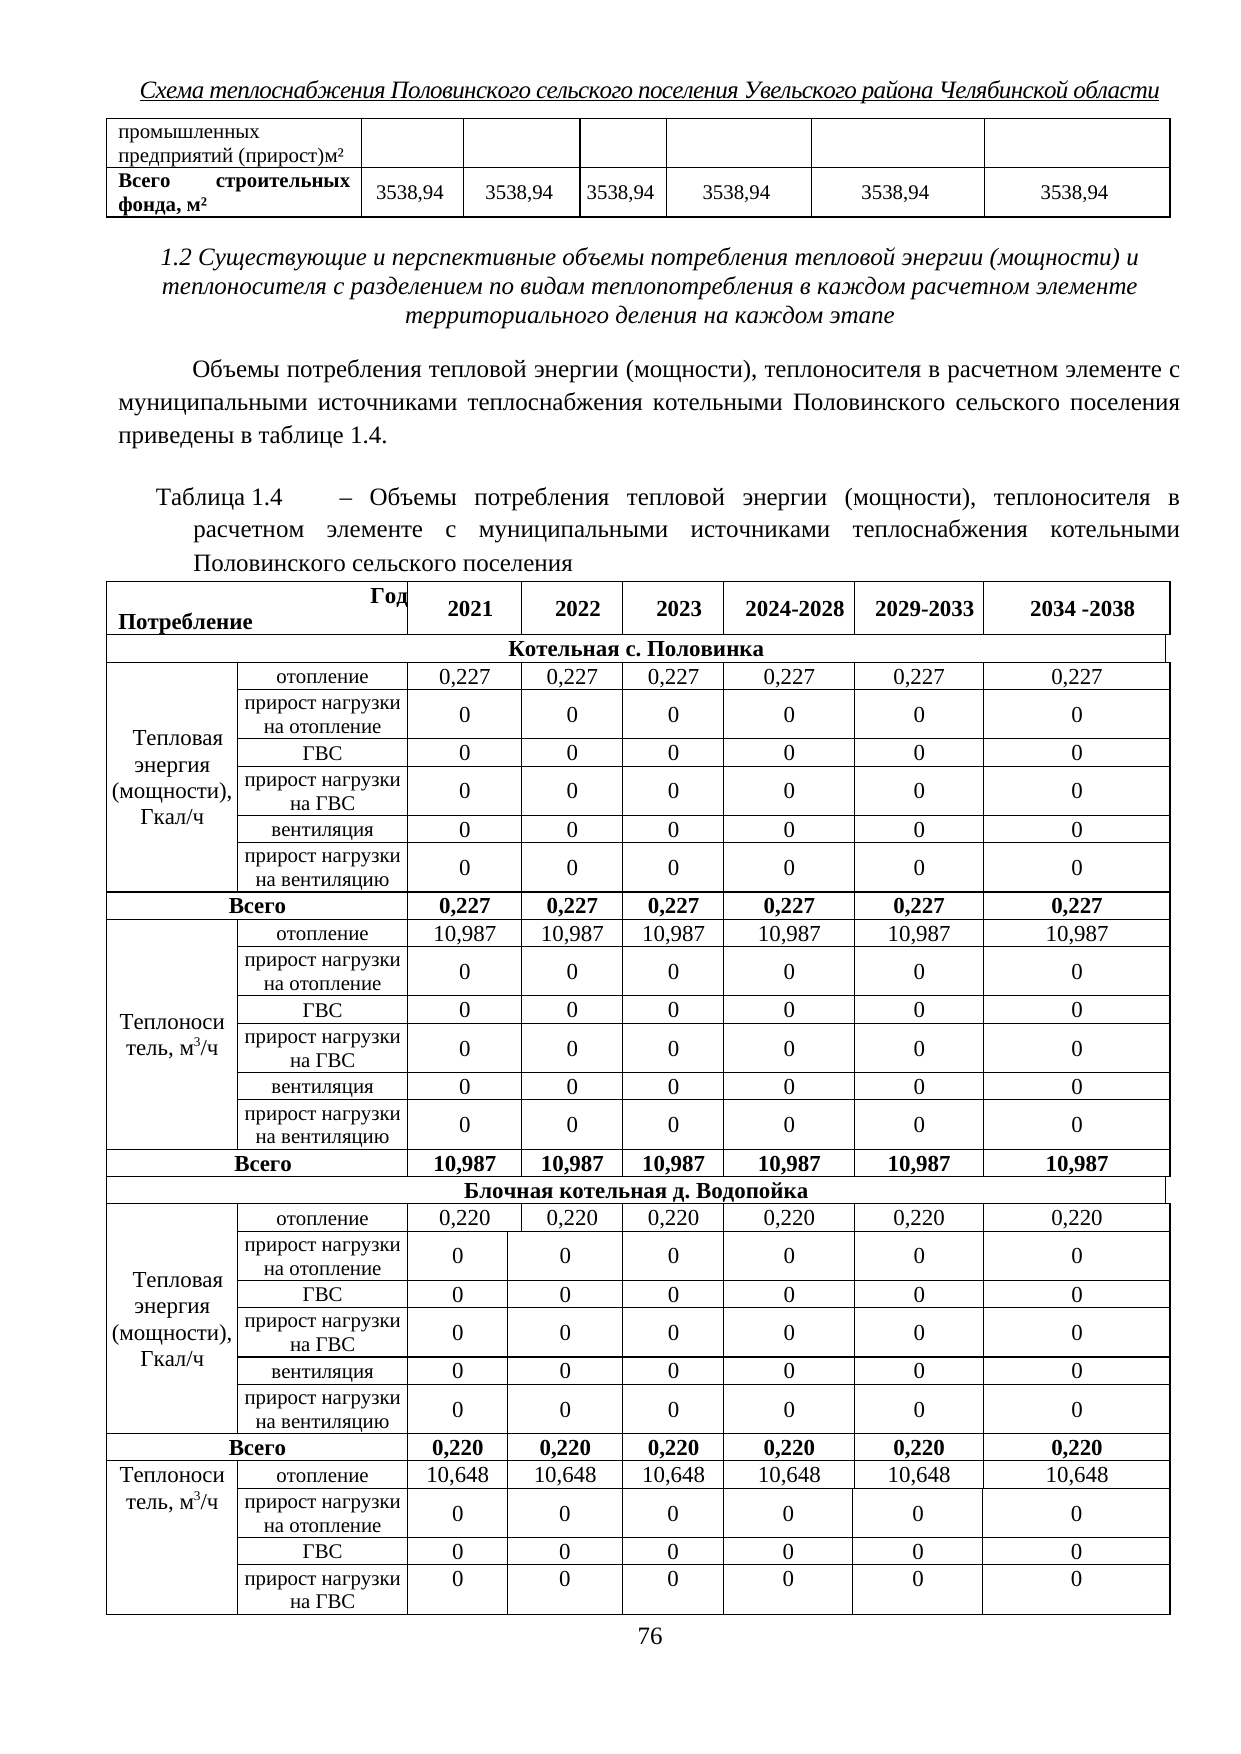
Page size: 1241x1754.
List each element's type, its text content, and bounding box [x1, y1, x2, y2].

table_cell 0 [853, 1538, 982, 1564]
table_cell 0,220 [522, 1204, 622, 1231]
table_cell 0 [984, 1024, 1169, 1072]
table_cell Всего [107, 1150, 407, 1176]
table_cell прирост нагрузки на отопление [238, 1489, 407, 1537]
table_cell прирост нагрузки на ГВС [238, 1024, 407, 1072]
table_cell 0 [522, 816, 622, 842]
table_cell 0 [508, 1358, 622, 1384]
table_cell 10,987 [984, 920, 1169, 946]
table_cell отопление [238, 1204, 407, 1231]
table_cell ГВС [238, 996, 407, 1023]
table_cell 3538,94 [581, 168, 666, 216]
table_cell 0 [855, 947, 983, 995]
table_cell 0 [724, 1538, 852, 1564]
table_cell 0 [522, 690, 622, 738]
table_cell ГВС [238, 1281, 407, 1307]
table_cell 0 [855, 1073, 983, 1099]
table_cell 0 [408, 816, 521, 842]
list – Объемы потребления тепловой энергии (мощности), теплоносителя в расчетном элементе с муниципальными источниками теплоснабжения котельными Половинского сельского поселения [156, 482, 1181, 576]
table_header 2021 [408, 582, 521, 634]
table_cell 0 [408, 690, 521, 738]
table_cell 0 [855, 767, 983, 815]
table_cell 0 [855, 1358, 983, 1384]
table_cell 0 [724, 739, 854, 766]
table_cell 0,220 [855, 1434, 983, 1460]
table_cell ГВС [238, 1538, 407, 1564]
table_cell 10,987 [623, 1150, 723, 1176]
table_cell прирост нагрузки на вентиляцию [238, 1385, 407, 1433]
table_cell 0 [984, 739, 1169, 766]
table_cell 0,220 [855, 1204, 983, 1231]
table_header 2034 -2038 [984, 582, 1169, 634]
table_cell 0 [724, 1385, 854, 1433]
table_cell 0 [522, 1073, 622, 1099]
subtitle 1.2 Существующие и перспективные объемы потребления тепловой энергии (мощности) и теплоносителя с разделением по видам теплопотребления в каждом расчетном элементе территориального деления на каждом этапе [118, 242, 1181, 329]
table_cell 0 [855, 739, 983, 766]
table_cell 0 [408, 1100, 521, 1148]
table_header 2024-2028 [724, 582, 854, 634]
table_cell 0 [508, 1232, 622, 1280]
table_cell 0 [724, 1489, 852, 1537]
table_cell 0 [724, 1308, 854, 1356]
table_cell 0 [464, 119, 579, 167]
table_cell 0,220 [623, 1434, 723, 1460]
table_cell 0 [408, 1232, 507, 1280]
table_cell 0 [623, 1100, 723, 1148]
table_cell прирост нагрузки на ГВС [238, 767, 407, 815]
table_cell 0 [984, 947, 1169, 995]
table_cell 0 [623, 1024, 723, 1072]
table_cell 0 [623, 1073, 723, 1099]
table_cell 10,987 [408, 1150, 521, 1176]
table_cell 0 [984, 1100, 1169, 1148]
table_cell 3538,94 [667, 168, 811, 216]
table_cell 0 [853, 1489, 982, 1537]
table_header Год Потребление [107, 582, 407, 634]
table_cell 0 [855, 1281, 983, 1307]
table_cell 0,227 [724, 893, 854, 919]
table_cell 0 [408, 767, 521, 815]
table_cell 0 [724, 1358, 854, 1384]
table_cell 0 [408, 1073, 521, 1099]
table_cell 0 [984, 1281, 1169, 1307]
table_cell 10,987 [522, 920, 622, 946]
table_cell 0 [508, 1538, 622, 1564]
table_header 2022 [522, 582, 622, 634]
table_cell прирост нагрузки на вентиляцию [238, 1100, 407, 1148]
table_cell 0,220 [623, 1204, 723, 1231]
table_cell 0 [623, 1538, 723, 1564]
table_cell Тепловая энергия (мощности), Гкал/ч [107, 663, 237, 891]
table_cell 10,987 [408, 920, 521, 946]
table_cell 0,220 [508, 1434, 622, 1460]
table_cell 0 [724, 1232, 854, 1280]
table_cell 0,227 [855, 893, 983, 919]
table_cell 0 [508, 1385, 622, 1433]
table_cell 0 [984, 767, 1169, 815]
table_cell прирост нагрузки на ГВС [238, 1565, 407, 1613]
table_cell 0 [724, 690, 854, 738]
table_cell 0 [724, 767, 854, 815]
table_cell 0 [522, 947, 622, 995]
table_header 2029-2033 [855, 582, 983, 634]
table_cell 0 [984, 843, 1169, 891]
table_cell 0 [408, 843, 521, 891]
table_cell 0 [983, 1565, 1169, 1613]
table_cell 0,220 [408, 1204, 521, 1231]
table_cell 0,227 [623, 893, 723, 919]
table_cell 0 [581, 119, 666, 167]
table_cell вентиляция [238, 816, 407, 842]
table_cell Теплоноситель, м3/ч [107, 920, 237, 1148]
table_cell 0 [408, 1385, 507, 1433]
table_cell 3538,94 [362, 168, 463, 216]
table_cell 0 [667, 119, 811, 167]
table_cell 10,987 [855, 920, 983, 946]
table_cell отопление [238, 1461, 407, 1488]
table_cell 0,220 [984, 1434, 1169, 1460]
table_cell 0 [408, 1565, 507, 1613]
table_cell прирост нагрузки на отопление [238, 947, 407, 995]
table_cell вентиляция [238, 1073, 407, 1099]
table_cell вентиляция [238, 1358, 407, 1384]
table_cell Тепловая энергия (мощности), Гкал/ч [107, 1204, 237, 1433]
table_cell 10,987 [623, 920, 723, 946]
table_cell 0 [623, 1565, 723, 1613]
table_cell 0,220 [724, 1434, 854, 1460]
table_cell 10,987 [855, 1150, 983, 1176]
table_cell 10,648 [984, 1461, 1169, 1488]
table_cell 0 [522, 843, 622, 891]
table_cell 0 [724, 1100, 854, 1148]
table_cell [107, 119, 361, 167]
table_cell 0 [724, 843, 854, 891]
table_cell 0,220 [724, 1204, 854, 1231]
table_cell Теплоноситель, м3/ч [107, 1461, 237, 1613]
table_cell 0 [812, 119, 984, 167]
table_cell 0 [724, 1565, 852, 1613]
table_cell 0 [984, 1232, 1169, 1280]
table_cell 0 [623, 1281, 723, 1307]
table_cell отопление [238, 663, 407, 689]
table_cell Всего [107, 893, 407, 919]
table_cell 0,227 [984, 663, 1169, 689]
table_cell 0 [408, 1358, 507, 1384]
table_cell 0 [853, 1565, 982, 1613]
table_cell Котельная с. Половинка [107, 635, 1165, 662]
table_cell 0 [623, 739, 723, 766]
table_cell 0 [623, 843, 723, 891]
table_cell 3538,94 [812, 168, 984, 216]
table_cell 0 [724, 1281, 854, 1307]
table_cell 10,648 [855, 1461, 983, 1488]
table_cell 0 [724, 1024, 854, 1072]
table_cell Всего строительных фонда, м² [107, 168, 361, 216]
table_cell 10,987 [984, 1150, 1169, 1176]
table_cell 0 [724, 816, 854, 842]
table_cell 0 [522, 1100, 622, 1148]
table_cell 0,227 [522, 663, 622, 689]
table_cell 0 [508, 1489, 622, 1537]
table_cell 0,227 [522, 893, 622, 919]
table_cell 0 [408, 1489, 507, 1537]
table_cell 0 [408, 1308, 507, 1356]
table_cell 0 [623, 947, 723, 995]
table_cell 0 [522, 996, 622, 1023]
table_cell прирост нагрузки на отопление [238, 1232, 407, 1280]
table_cell 0 [855, 1385, 983, 1433]
table_cell 0 [623, 1489, 723, 1537]
table_cell 0 [983, 1538, 1169, 1564]
table_cell 0 [984, 1358, 1169, 1384]
table_cell 0 [855, 996, 983, 1023]
table_cell 0 [855, 1024, 983, 1072]
table_cell отопление [238, 920, 407, 946]
table_cell 0 [408, 1281, 507, 1307]
table_cell 0 [623, 1308, 723, 1356]
table_cell 0 [623, 996, 723, 1023]
table_cell 10,987 [724, 920, 854, 946]
table_cell Всего [107, 1434, 407, 1460]
table_cell 0 [408, 1538, 507, 1564]
table_cell 0 [984, 1308, 1169, 1356]
table_cell 0,227 [623, 663, 723, 689]
table_cell 10,987 [724, 1150, 854, 1176]
table_cell 0 [724, 1073, 854, 1099]
table_cell 0 [623, 816, 723, 842]
table_cell 0 [508, 1565, 622, 1613]
table_cell Блочная котельная д. Водопойка [107, 1177, 1165, 1203]
table_cell 3538,94 [464, 168, 579, 216]
table_header 2023 [623, 582, 723, 634]
table_cell прирост нагрузки на ГВС [238, 1308, 407, 1356]
table_cell 0 [855, 1100, 983, 1148]
table_cell 0 [522, 1024, 622, 1072]
table_cell 0 [408, 947, 521, 995]
table_cell 0,227 [408, 663, 521, 689]
table_cell ГВС [238, 739, 407, 766]
table_cell 0,220 [984, 1204, 1169, 1231]
table_cell 0 [522, 767, 622, 815]
table_cell 0 [408, 996, 521, 1023]
table_cell 0 [984, 690, 1169, 738]
table_cell прирост нагрузки на отопление [238, 690, 407, 738]
table_cell 0 [855, 1308, 983, 1356]
table_cell 0 [623, 767, 723, 815]
table_cell 0 [362, 119, 463, 167]
table_cell 0 [408, 1024, 521, 1072]
table_cell 0 [855, 1232, 983, 1280]
table_cell 10,648 [508, 1461, 622, 1488]
table_cell 0,227 [855, 663, 983, 689]
table_cell 0 [508, 1281, 622, 1307]
table_cell 0 [623, 1232, 723, 1280]
table_cell 10,648 [623, 1461, 723, 1488]
table_cell 0 [623, 1358, 723, 1384]
table_cell 0 [984, 816, 1169, 842]
table_cell 10,648 [724, 1461, 854, 1488]
table_cell 0 [984, 1385, 1169, 1433]
table_cell 0,227 [408, 893, 521, 919]
table_cell 0 [984, 1073, 1169, 1099]
table_cell 0 [724, 996, 854, 1023]
table_cell 0 [983, 1489, 1169, 1537]
table_cell 0,227 [984, 893, 1169, 919]
table_cell 0 [508, 1308, 622, 1356]
table_cell 0,220 [408, 1434, 507, 1460]
table_cell 0 [984, 996, 1169, 1023]
table_cell 0 [855, 816, 983, 842]
table_cell 0 [408, 739, 521, 766]
table_cell 0 [855, 690, 983, 738]
table_cell 0 [623, 690, 723, 738]
table_cell 0 [985, 119, 1169, 167]
text Объемы потребления тепловой энергии (мощности), теплоносителя в расчетном элементе с муниципальными источниками теплоснабжения котельными Половинского сельского поселения приведены в таблице 1.4. [118, 354, 1181, 448]
table_cell 0 [623, 1385, 723, 1433]
table_cell 0 [724, 947, 854, 995]
table_cell 10,648 [408, 1461, 507, 1488]
table_cell прирост нагрузки на вентиляцию [238, 843, 407, 891]
table_cell 0,227 [724, 663, 854, 689]
table_cell 0 [855, 843, 983, 891]
table_cell 0 [522, 739, 622, 766]
table_cell 10,987 [522, 1150, 622, 1176]
table_cell 3538,94 [985, 168, 1169, 216]
